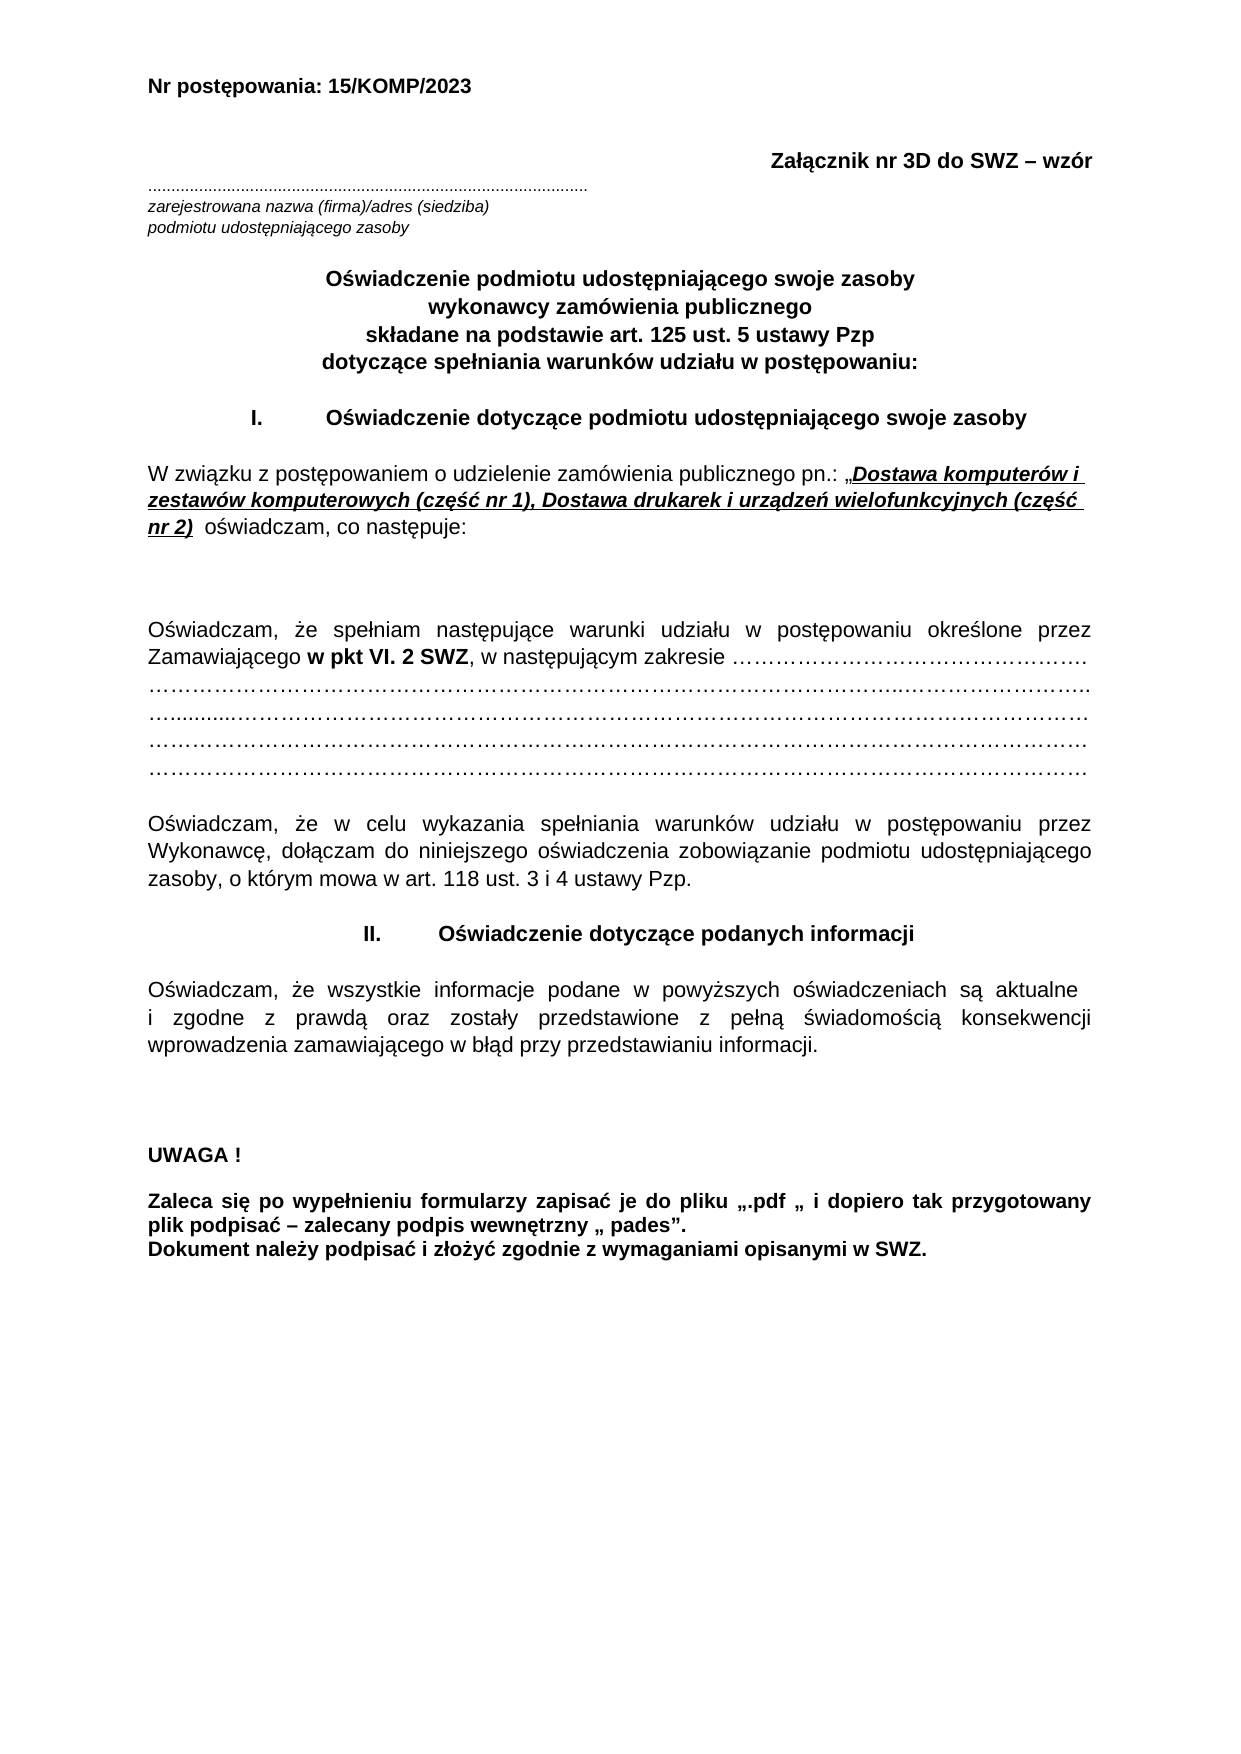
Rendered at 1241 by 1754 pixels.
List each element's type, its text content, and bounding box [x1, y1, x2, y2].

text Zaleca się po wypełnieniu formularzy zapisać je do pliku „.pdf „ i dopiero tak przygotowany plik podpisać – zalecany podpis wewnętrzny „ pades”. [148, 1188, 1093, 1236]
text Dokument należy podpisać i złożyć zgodnie z wymaganiami opisanymi w SWZ. [148, 1236, 1093, 1260]
text ............................................................................................... [148, 175, 1093, 194]
text podmiotu udostępniającego zasoby [148, 217, 1093, 237]
text Oświadczam, że wszystkie informacje podane w powyższych oświadczeniach są aktualne i zgodne z prawdą oraz zostały przedstawione z pełną świadomością konsekwencji wprowadzenia zamawiającego w błąd przy przedstawianiu informacji. [148, 977, 1093, 1057]
text składane na podstawie art. 125 ust. 5 ustawy Pzp [148, 322, 1093, 347]
text wykonawcy zamówienia publicznego [148, 294, 1093, 319]
text dotyczące spełniania warunków udziału w postępowaniu: [148, 349, 1093, 374]
text UWAGA ! [148, 1143, 1093, 1167]
list Oświadczenie dotyczące podanych informacji [185, 921, 1093, 947]
text Załącznik nr 3D do SWZ – wzór [148, 148, 1093, 173]
text Oświadczam, że w celu wykazania spełniania warunków udziału w postępowaniu przez Wykonawcę, dołączam do niniejszego oświadczenia zobowiązanie podmiotu udostępniającego zasoby, o którym mowa w art. 118 ust. 3 i 4 ustawy Pzp. [148, 811, 1093, 891]
text zarejestrowana nazwa (firma)/adres (siedziba) [148, 196, 1093, 216]
text Oświadczam, że spełniam następujące warunki udziału w postępowaniu określone przez Zamawiającego w pkt VI. 2 SWZ, w następującym zakresie …………………………………………. [148, 617, 1093, 669]
text …...........……………………………………………………………………………………………………… ………………………………………………………………………………………………………………… ………………………………………………………………………………………………………………… [148, 700, 1093, 780]
list Oświadczenie dotyczące podmiotu udostępniającego swoje zasoby [185, 405, 1093, 430]
text Oświadczenie podmiotu udostępniającego swoje zasoby [148, 266, 1093, 291]
text W związku z postępowaniem o udzielenie zamówienia publicznego pn.: „Dostawa komputerów i zestawów komputerowych (część nr 1), Dostawa drukarek i urządzeń wielofunkcyjnych (część nr 2) oświadczam, co następuje: [148, 460, 1093, 539]
text …………………………………………………………………………………………..…………………….. [148, 672, 1093, 697]
